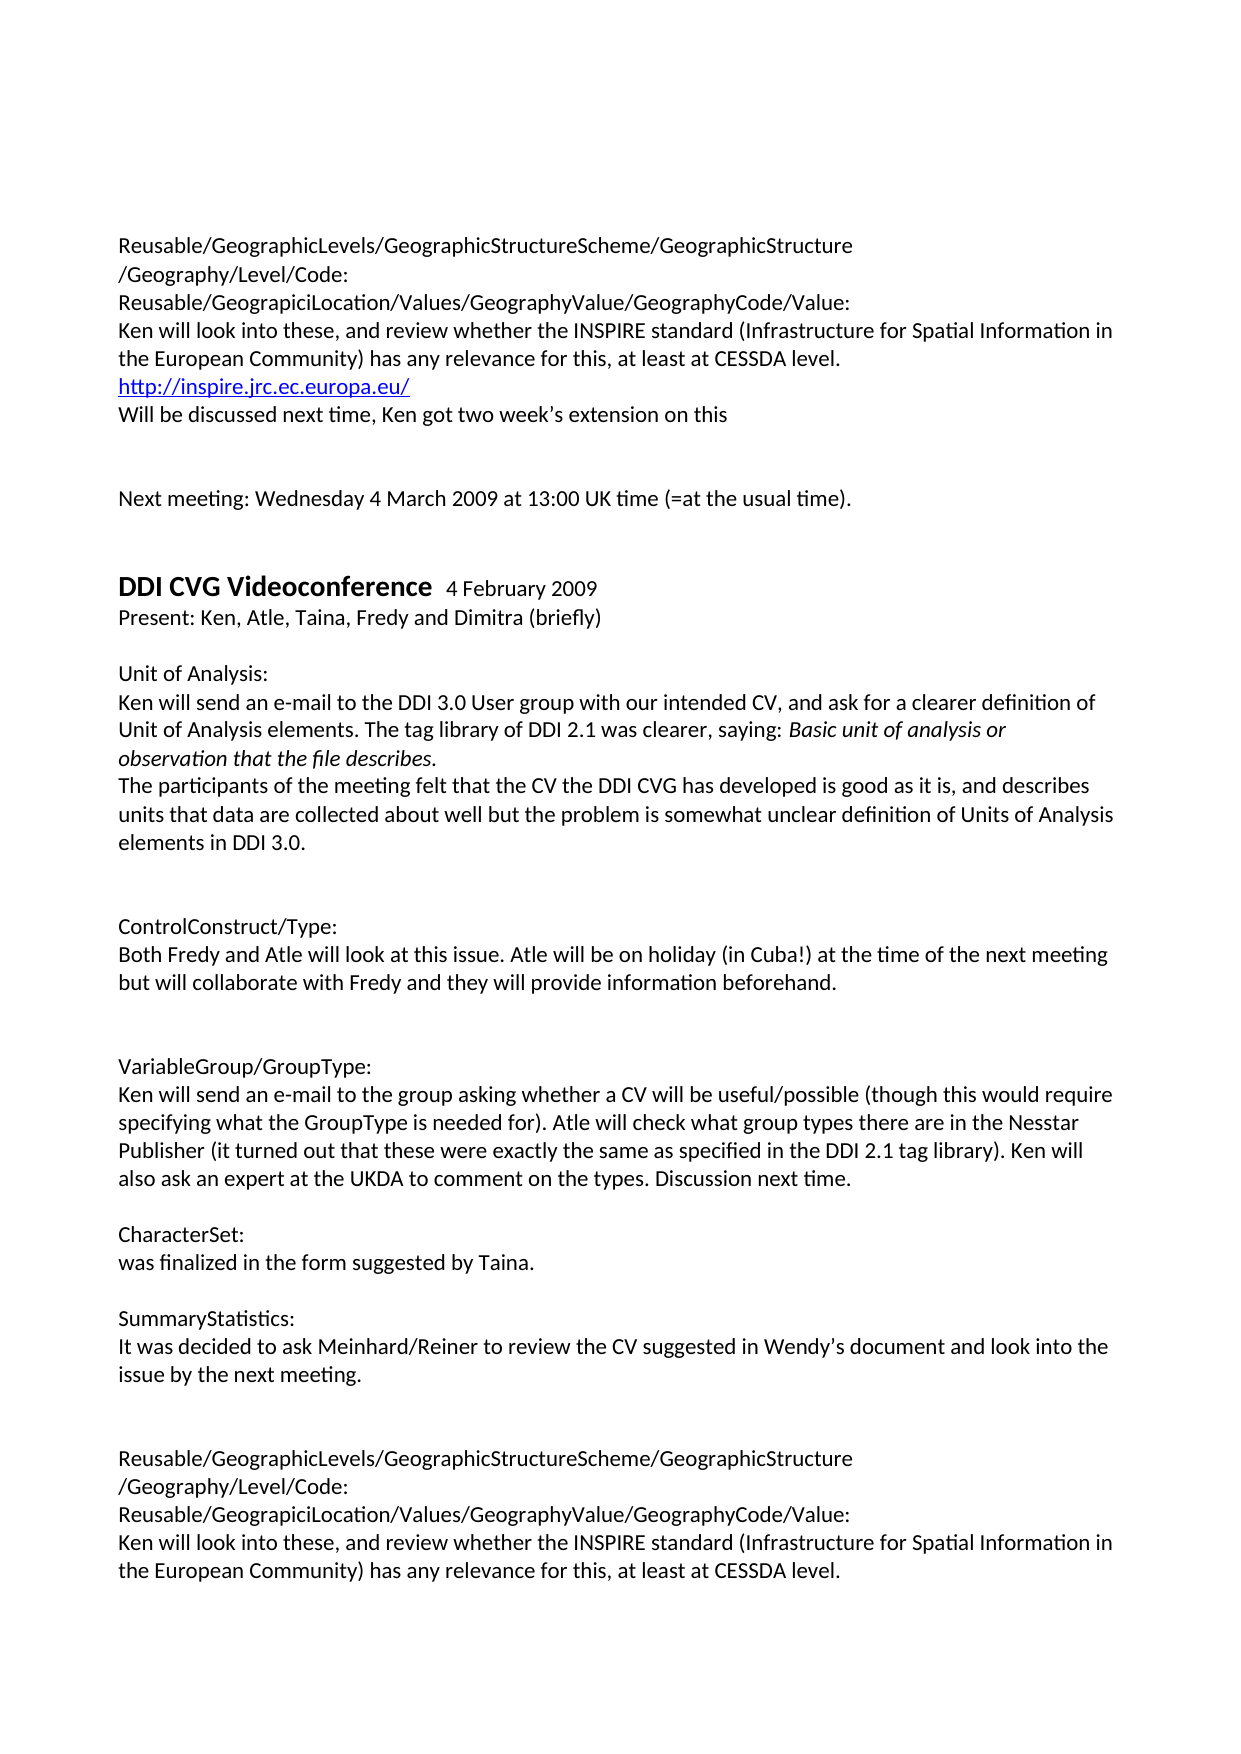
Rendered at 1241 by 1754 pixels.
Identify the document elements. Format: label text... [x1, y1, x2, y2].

text /Geography/Level/Code: [118, 260, 1122, 288]
text Will be discussed next time, Ken got two week’s extension on this [118, 400, 1122, 428]
text Reusable/GeograpiciLocation/Values/GeographyValue/GeographyCode/Value: [118, 1500, 1122, 1528]
text CharacterSet: [118, 1220, 1122, 1248]
text Reusable/GeographicLevels/GeographicStructureScheme/GeographicStructure [118, 232, 1122, 260]
text ControlConstruct/Type: [118, 912, 1122, 940]
text Ken will look into these, and review whether the INSPIRE standard (Infrastructure for Spatial Information in the European Community) has any relevance for this, at least at CESSDA level. [118, 316, 1122, 372]
text Reusable/GeographicLevels/GeographicStructureScheme/GeographicStructure [118, 1444, 1122, 1472]
text Present: Ken, Atle, Taina, Fredy and Dimitra (briefly) [118, 603, 1122, 632]
text Ken will send an e-mail to the group asking whether a CV will be useful/possible (though this would require specifying what the GroupType is needed for). Atle will check what group types there are in the Nesstar Publisher (it turned out that these were exactly the same as specified in the DDI 2.1 tag library). Ken will also ask an expert at the UKDA to comment on the types. Discussion next time. [118, 1080, 1122, 1192]
text VariableGroup/GroupType: [118, 1052, 1122, 1080]
text Both Fredy and Atle will look at this issue. Atle will be on holiday (in Cuba!) at the time of the next meeting but will collaborate with Fredy and they will provide information beforehand. [118, 940, 1122, 996]
text It was decided to ask Meinhard/Reiner to review the CV suggested in Wendy’s document and look into the issue by the next meeting. [118, 1332, 1122, 1388]
text Unit of Analysis: [118, 659, 1122, 688]
text Ken will send an e-mail to the DDI 3.0 User group with our intended CV, and ask for a clearer definition of Unit of Analysis elements. The tag library of DDI 2.1 was clearer, saying: Basic unit of analysis or observation that the file describes. [118, 688, 1122, 772]
text SummaryStatistics: [118, 1304, 1122, 1332]
text DDI CVG Videoconference 4 February 2009 [118, 568, 1122, 603]
text Ken will look into these, and review whether the INSPIRE standard (Infrastructure for Spatial Information in the European Community) has any relevance for this, at least at CESSDA level. [118, 1528, 1122, 1584]
text Next meeting: Wednesday 4 March 2009 at 13:00 UK time (=at the usual time). [118, 484, 1122, 512]
text Reusable/GeograpiciLocation/Values/GeographyValue/GeographyCode/Value: [118, 288, 1122, 316]
text The participants of the meeting felt that the CV the DDI CVG has developed is good as it is, and describes units that data are collected about well but the problem is somewhat unclear definition of Units of Analysis elements in DDI 3.0. [118, 772, 1122, 856]
text /Geography/Level/Code: [118, 1472, 1122, 1500]
text http://inspire.jrc.ec.europa.eu/ [118, 372, 1122, 400]
text was finalized in the form suggested by Taina. [118, 1248, 1122, 1276]
